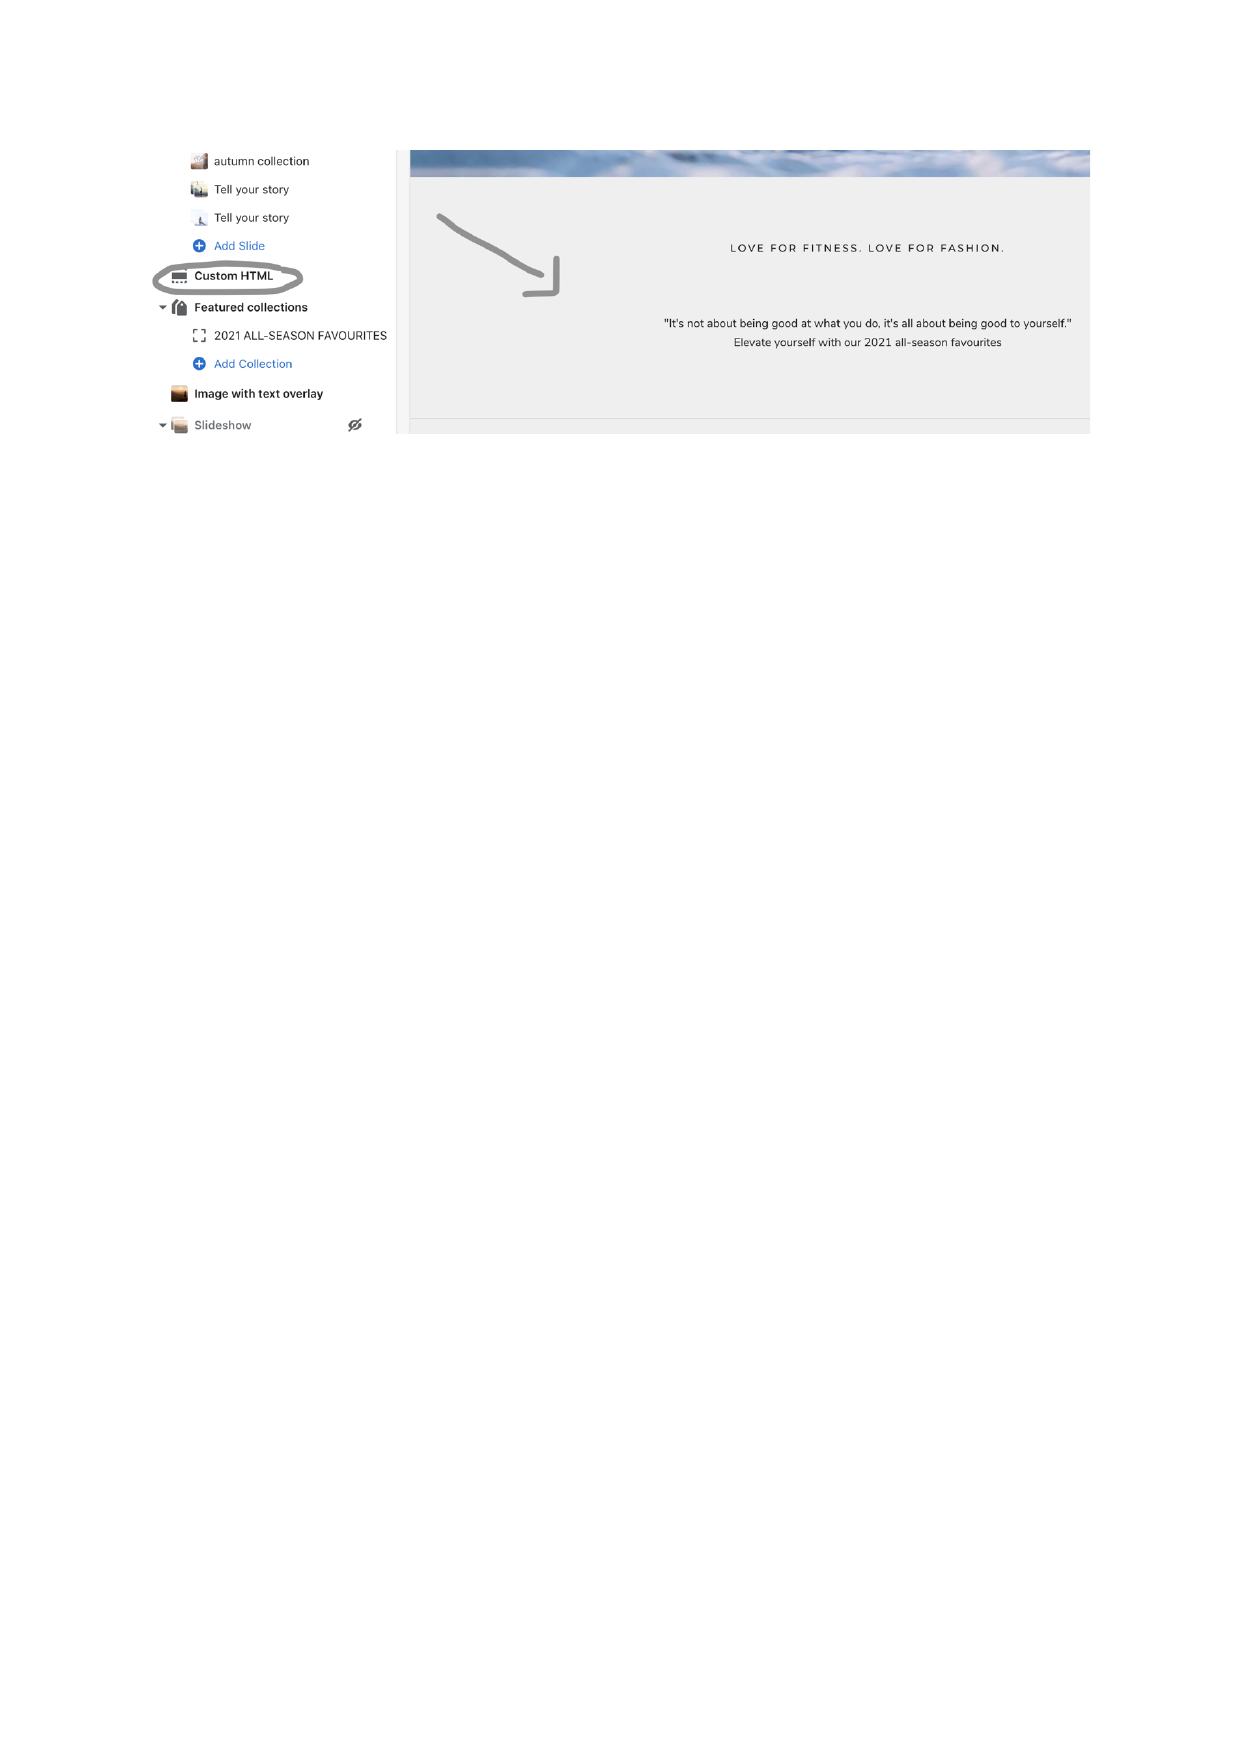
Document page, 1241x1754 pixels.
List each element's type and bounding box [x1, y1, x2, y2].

picture [150, 150, 1091, 434]
